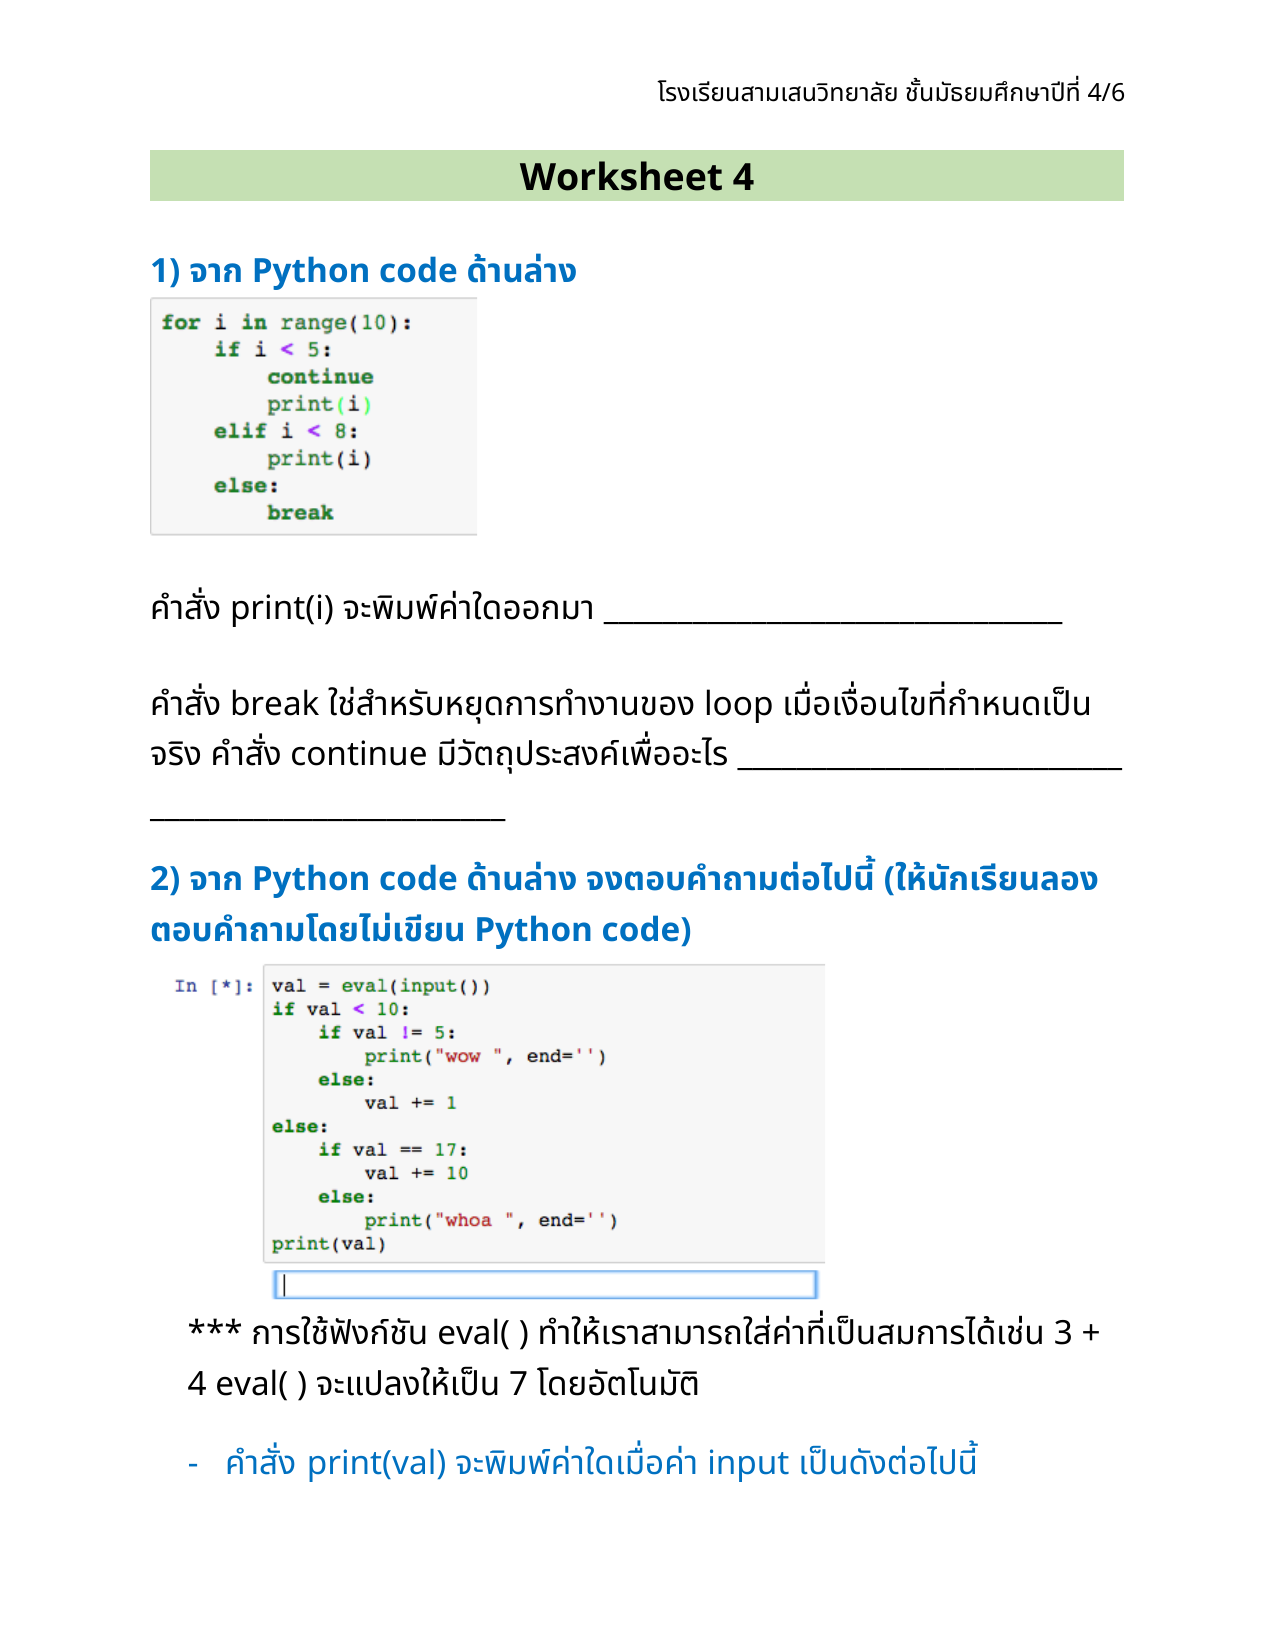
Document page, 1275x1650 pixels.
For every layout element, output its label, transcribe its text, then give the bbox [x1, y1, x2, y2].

list *** การใช้ฟังก์ชัน eval( ) ทำให้เราสามารถใส่ค่าที่เป็นสมการได้เช่น 3 + 4 eval( ) จะแปลงให้เป็น 7 โดยอัตโนมัติ [187, 1309, 1125, 1410]
text 2) จาก Python code ด้านล่าง จงตอบคำถามต่อไปนี้ (ให้นักเรียนลองตอบคำถามโดยไม่เขียน Python code) [150, 855, 1125, 956]
list คำสั่ง print(val) จะพิมพ์ค่าใดเมื่อค่า input เป็นดังต่อไปนี้ [187, 1439, 1125, 1489]
text 1) จาก Python code ด้านล่าง [150, 246, 1125, 297]
text คำสั่ง break ใช่สำหรับหยุดการทำงานของ loop เมื่อเงื่อนไขที่กำหนดเป็นจริง คำสั่ง continue มีวัตถุประสงค์เพื่ออะไร __________________________________________________ [150, 679, 1125, 826]
picture [150, 956, 826, 1309]
picture [150, 297, 478, 539]
text คำสั่ง print(i) จะพิมพ์ค่าใดออกมา _______________________________ [150, 583, 1125, 634]
table_header Worksheet 4 [150, 150, 1124, 201]
